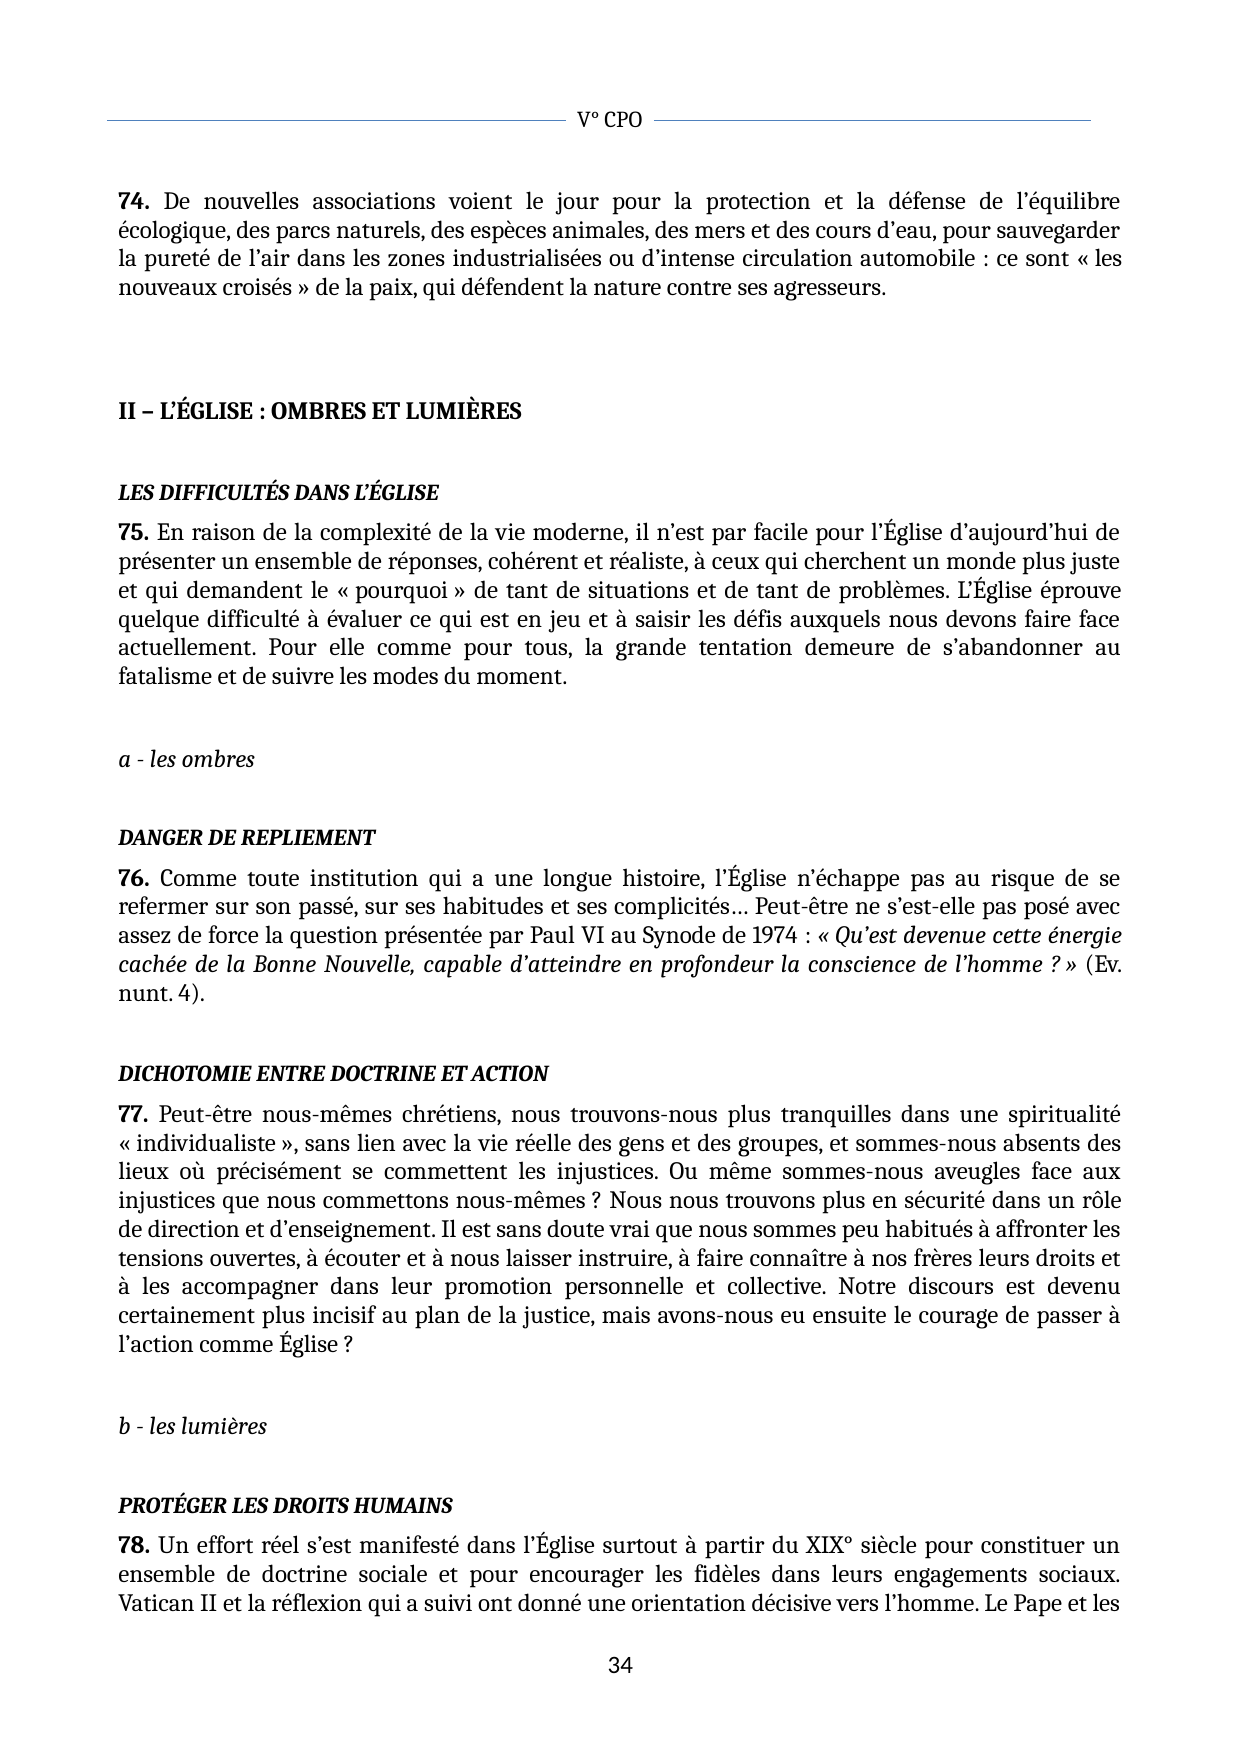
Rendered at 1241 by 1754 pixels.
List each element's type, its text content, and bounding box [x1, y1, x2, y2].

text 74. De nouvelles associations voient le jour pour la protection et la défense de l’équilibre écologique, des parcs naturels, des espèces animales, des mers et des cours d’eau, pour sauvegarder la pureté de l’air dans les zones industrialisées ou d’intense circulation automobile : ce sont « les nouveaux croisés » de la paix, qui défendent la nature contre ses agresseurs. [118, 148, 1122, 302]
text II – L’église : ombres et lumières [118, 397, 1122, 426]
text Protéger les droits humains [118, 1492, 1122, 1519]
text Les difficultés dans l’Église [118, 479, 1122, 506]
text Danger de repliement [118, 824, 1122, 851]
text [118, 1531, 1122, 1617]
text 77. Peut-être nous-mêmes chrétiens, nous trouvons-nous plus tranquilles dans une spiritualité « individualiste », sans lien avec la vie réelle des gens et des groupes, et sommes-nous absents des lieux où précisément se commettent les injustices. Ou même sommes-nous aveugles face aux injustices que nous commettons nous-mêmes ? Nous nous trouvons plus en sécurité dans un rôle de direction et d’enseignement. Il est sans doute vrai que nous sommes peu habitués à affronter les tensions ouvertes, à écouter et à nous laisser instruire, à faire connaître à nos frères leurs droits et à les accompagner dans leur promotion personnelle et collective. Notre discours est devenu certainement plus incisif au plan de la justice, mais avons-nous eu ensuite le courage de passer à l’action comme Église ? [118, 1100, 1122, 1358]
text 75. En raison de la complexité de la vie moderne, il n’est par facile pour l’Église d’aujourd’hui de présenter un ensemble de réponses, cohérent et réaliste, à ceux qui cherchent un monde plus juste et qui demandent le « pourquoi » de tant de situations et de tant de problèmes. L’Église éprouve quelque difficulté à évaluer ce qui est en jeu et à saisir les défis auxquels nous devons faire face actuellement. Pour elle comme pour tous, la grande tentation demeure de s’abandonner au fatalisme et de suivre les modes du moment. [118, 518, 1122, 691]
text b - les lumières [118, 1412, 1122, 1441]
text a - les ombres [118, 744, 1122, 773]
text Dichotomie entre doctrine et action [118, 1061, 1122, 1087]
text 76. Comme toute institution qui a une longue histoire, l’Église n’échappe pas au risque de se refermer sur son passé, sur ses habitudes et ses complicités… Peut-être ne s’est-elle pas posé avec assez de force la question présentée par Paul VI au Synode de 1974 : « Qu’est devenue cette énergie cachée de la Bonne Nouvelle, capable d’atteindre en profondeur la conscience de l’homme ? » (Ev. nunt. 4). [118, 863, 1122, 1007]
